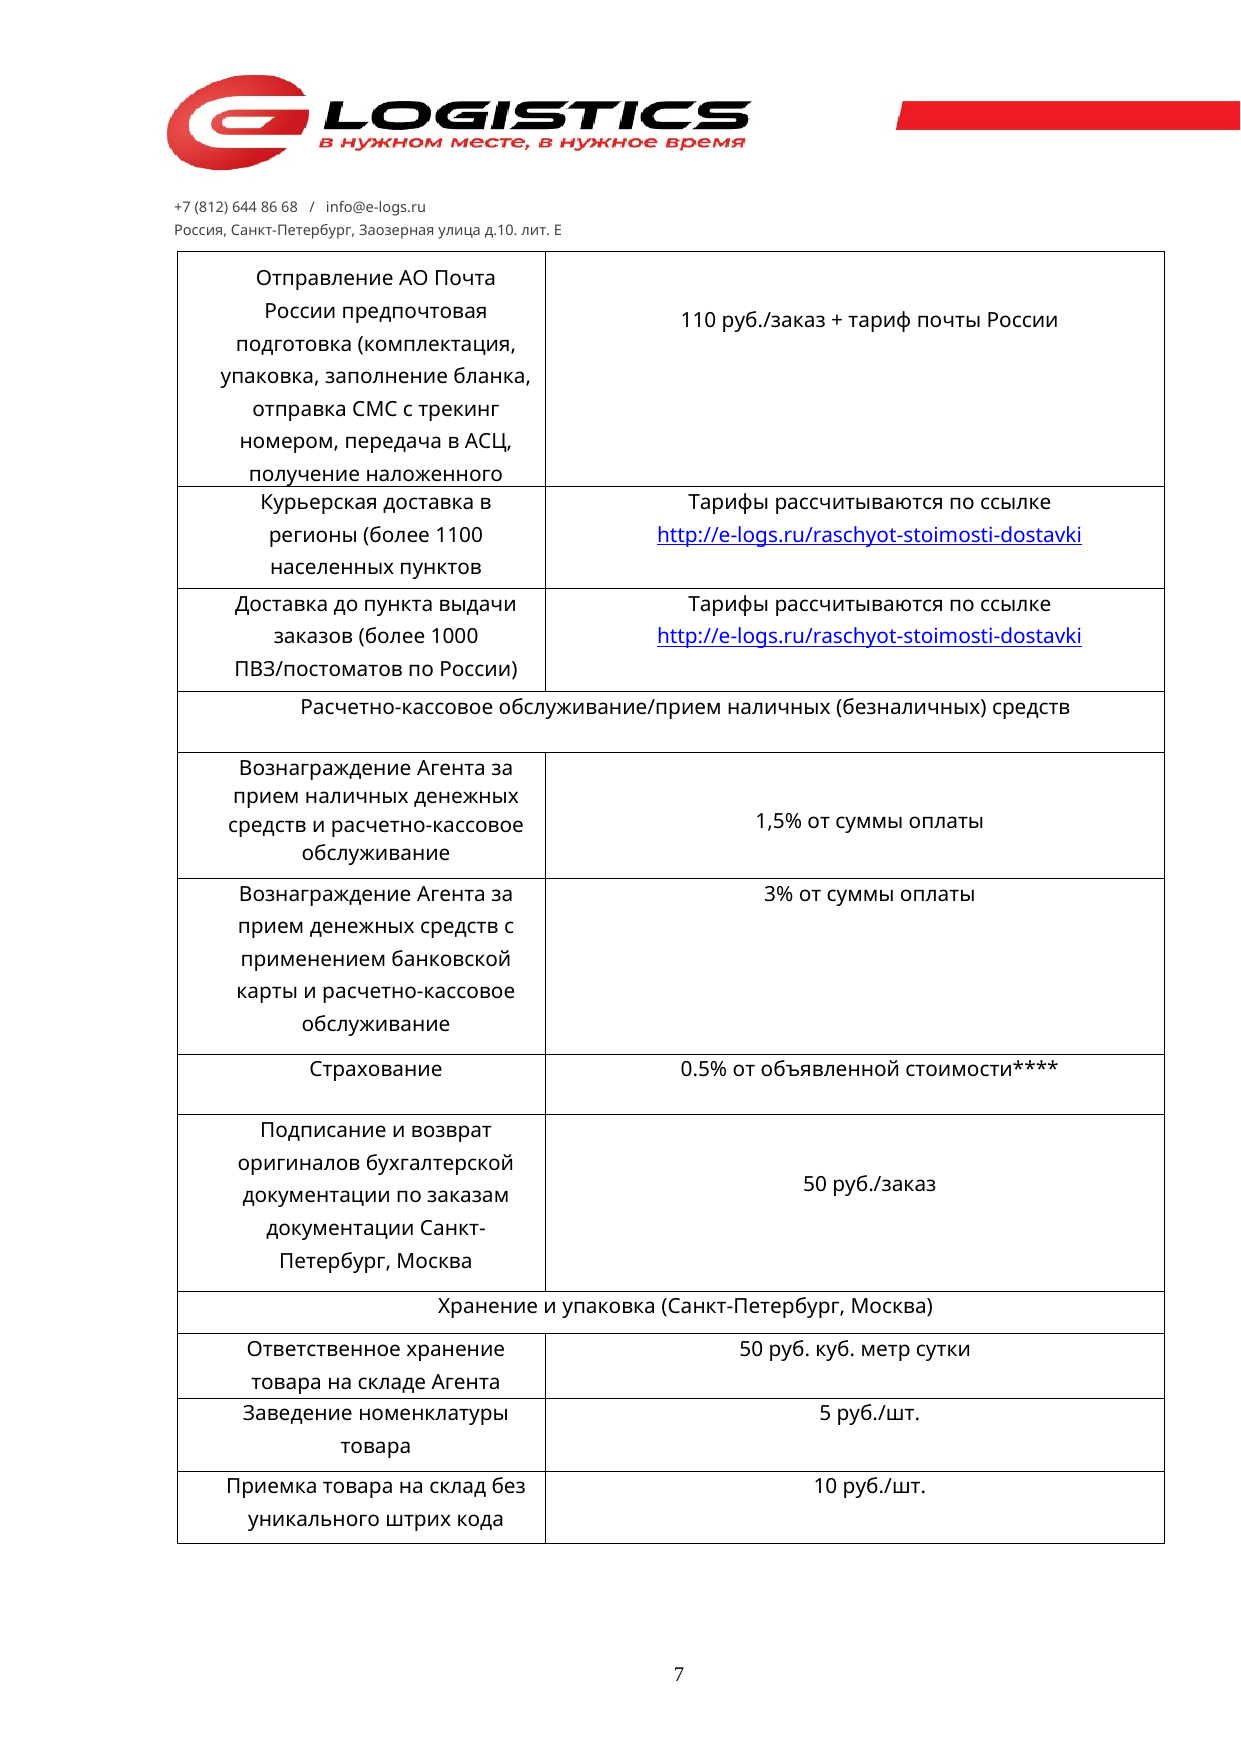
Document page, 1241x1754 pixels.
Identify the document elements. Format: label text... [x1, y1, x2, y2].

table_cell Доставка до пункта выдачи заказов (более 1000 ПВЗ/постоматов по России) [178, 589, 545, 691]
table_cell 110 руб./заказ + тариф почты России [546, 252, 1164, 486]
table_cell Страхование [178, 1055, 545, 1114]
table_cell 5 руб./шт. [546, 1399, 1164, 1471]
table_cell 0.5% от объявленной стоимости**** [546, 1055, 1164, 1114]
table_cell Вознаграждение Агента за прием денежных средств с применением банковской карты и расчетно-кассовое обслуживание [178, 879, 545, 1053]
table_cell 50 руб./заказ [546, 1115, 1164, 1291]
table_cell Отправление АО Почта России предпочтовая подготовка (комплектация, упаковка, заполнение бланка, отправка СМС с трекинг номером, передача в АСЦ, получение наложенного платежа) [178, 252, 545, 486]
table_cell Ответственное хранение товара на складе Агента [178, 1334, 545, 1397]
table_cell 10 руб./шт. [546, 1472, 1164, 1542]
table_cell Заведение номенклатуры товара [178, 1399, 545, 1471]
table_cell Курьерская доставка в регионы (более 1100 населенных пунктов доставки) [178, 487, 545, 588]
table_cell Вознаграждение Агента за прием наличных денежных средств и расчетно-кассовое обслуживание [178, 753, 545, 878]
table_cell Тарифы рассчитываются по ссылке http://e-logs.ru/raschyot-stoimosti-dostavki [546, 487, 1164, 588]
picture [0, 0, 1241, 181]
table_cell Тарифы рассчитываются по ссылке http://e-logs.ru/raschyot-stoimosti-dostavki [546, 589, 1164, 691]
table_cell Приемка товара на склад без уникального штрих кода [178, 1472, 545, 1542]
table_cell Хранение и упаковка (Санкт-Петербург, Москва) [178, 1292, 1164, 1333]
table_cell Подписание и возврат оригиналов бухгалтерской документации по заказам документации Санкт-Петербург, Москва [178, 1115, 545, 1291]
table_cell 1,5% от суммы оплаты [546, 753, 1164, 878]
table_cell Расчетно-кассовое обслуживание/прием наличных (безналичных) средств [178, 692, 1164, 752]
table_cell 3% от суммы оплаты [546, 879, 1164, 1053]
table_cell 50 руб. куб. метр сутки [546, 1334, 1164, 1397]
